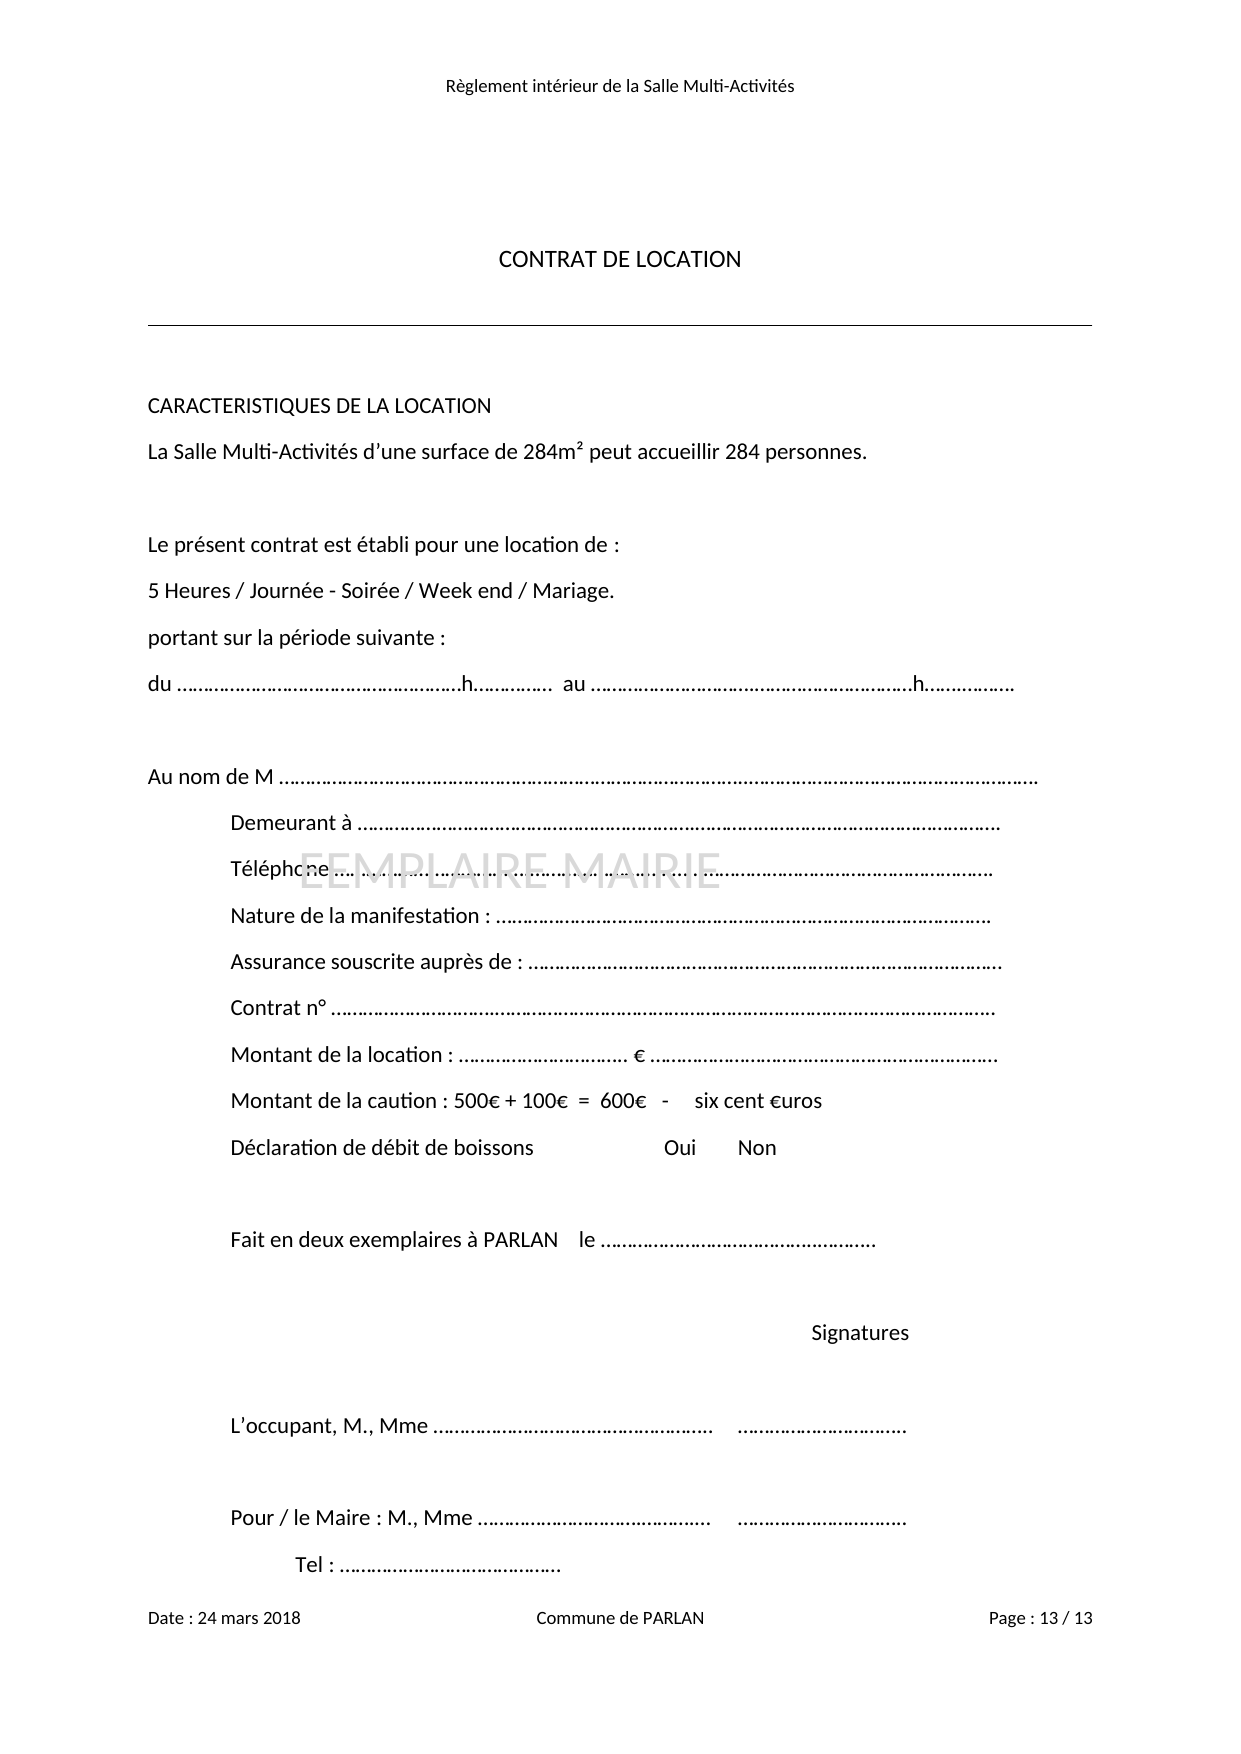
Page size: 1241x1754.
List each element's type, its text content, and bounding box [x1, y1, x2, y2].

text Nature de la manifestation : …………………………………………………………………………………. [211, 901, 1092, 929]
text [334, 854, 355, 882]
text L’occupant, M., Mme …………………………………………….. ………………………….. [211, 1411, 1092, 1439]
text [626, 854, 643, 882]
text Contrat n° ………………………….………………………………………………………………………………….. [211, 993, 1092, 1022]
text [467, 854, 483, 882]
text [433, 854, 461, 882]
text CONTRAT DE LOCATION [148, 243, 1092, 273]
text Demeurant à ……………………………………………………….…………………………………………………. [148, 808, 1092, 836]
text CARACTERISTIQUES DE LA LOCATION [148, 391, 1092, 419]
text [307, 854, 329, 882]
text portant sur la période suivante : [148, 623, 1092, 651]
text Assurance souscrite auprès de : ……………………………………………………………………………… [211, 947, 1092, 975]
text 5 Heures / Journée - Soirée / Week end / Mariage. [148, 576, 1092, 604]
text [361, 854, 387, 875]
text Déclaration de débit de boissons Oui Non [211, 1133, 1092, 1161]
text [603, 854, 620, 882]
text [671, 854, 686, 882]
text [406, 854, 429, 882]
text du ………………………………………………h…………… au ………………………….…………………………h…….………. [148, 669, 1092, 697]
text Signatures [738, 1318, 1092, 1346]
text Montant de la location : ………………………….. € ………………………………………………………… [211, 1040, 1092, 1068]
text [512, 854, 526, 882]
text Téléphone ……………………………….……………………………………………………………………………. [704, 854, 1092, 882]
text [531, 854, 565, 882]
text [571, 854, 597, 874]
text Tel : …………………………………… [211, 1550, 1092, 1578]
text Montant de la caution : 500€ + 100€ = 600€ - six cent €uros [211, 1086, 1092, 1114]
text La Salle Multi-Activités d’une surface de 284m² peut accueillir 284 personnes. [148, 437, 1092, 465]
text Fait en deux exemplaires à PARLAN le …………………………………..……….. [211, 1225, 1092, 1253]
text Au nom de M ……………………………………………………………………………..………………………………………………. [148, 762, 1092, 790]
text Le présent contrat est établi pour une location de : [148, 530, 1092, 558]
text Pour / le Maire : M., Mme ………………………….……….… ………………………….. [211, 1503, 1092, 1531]
